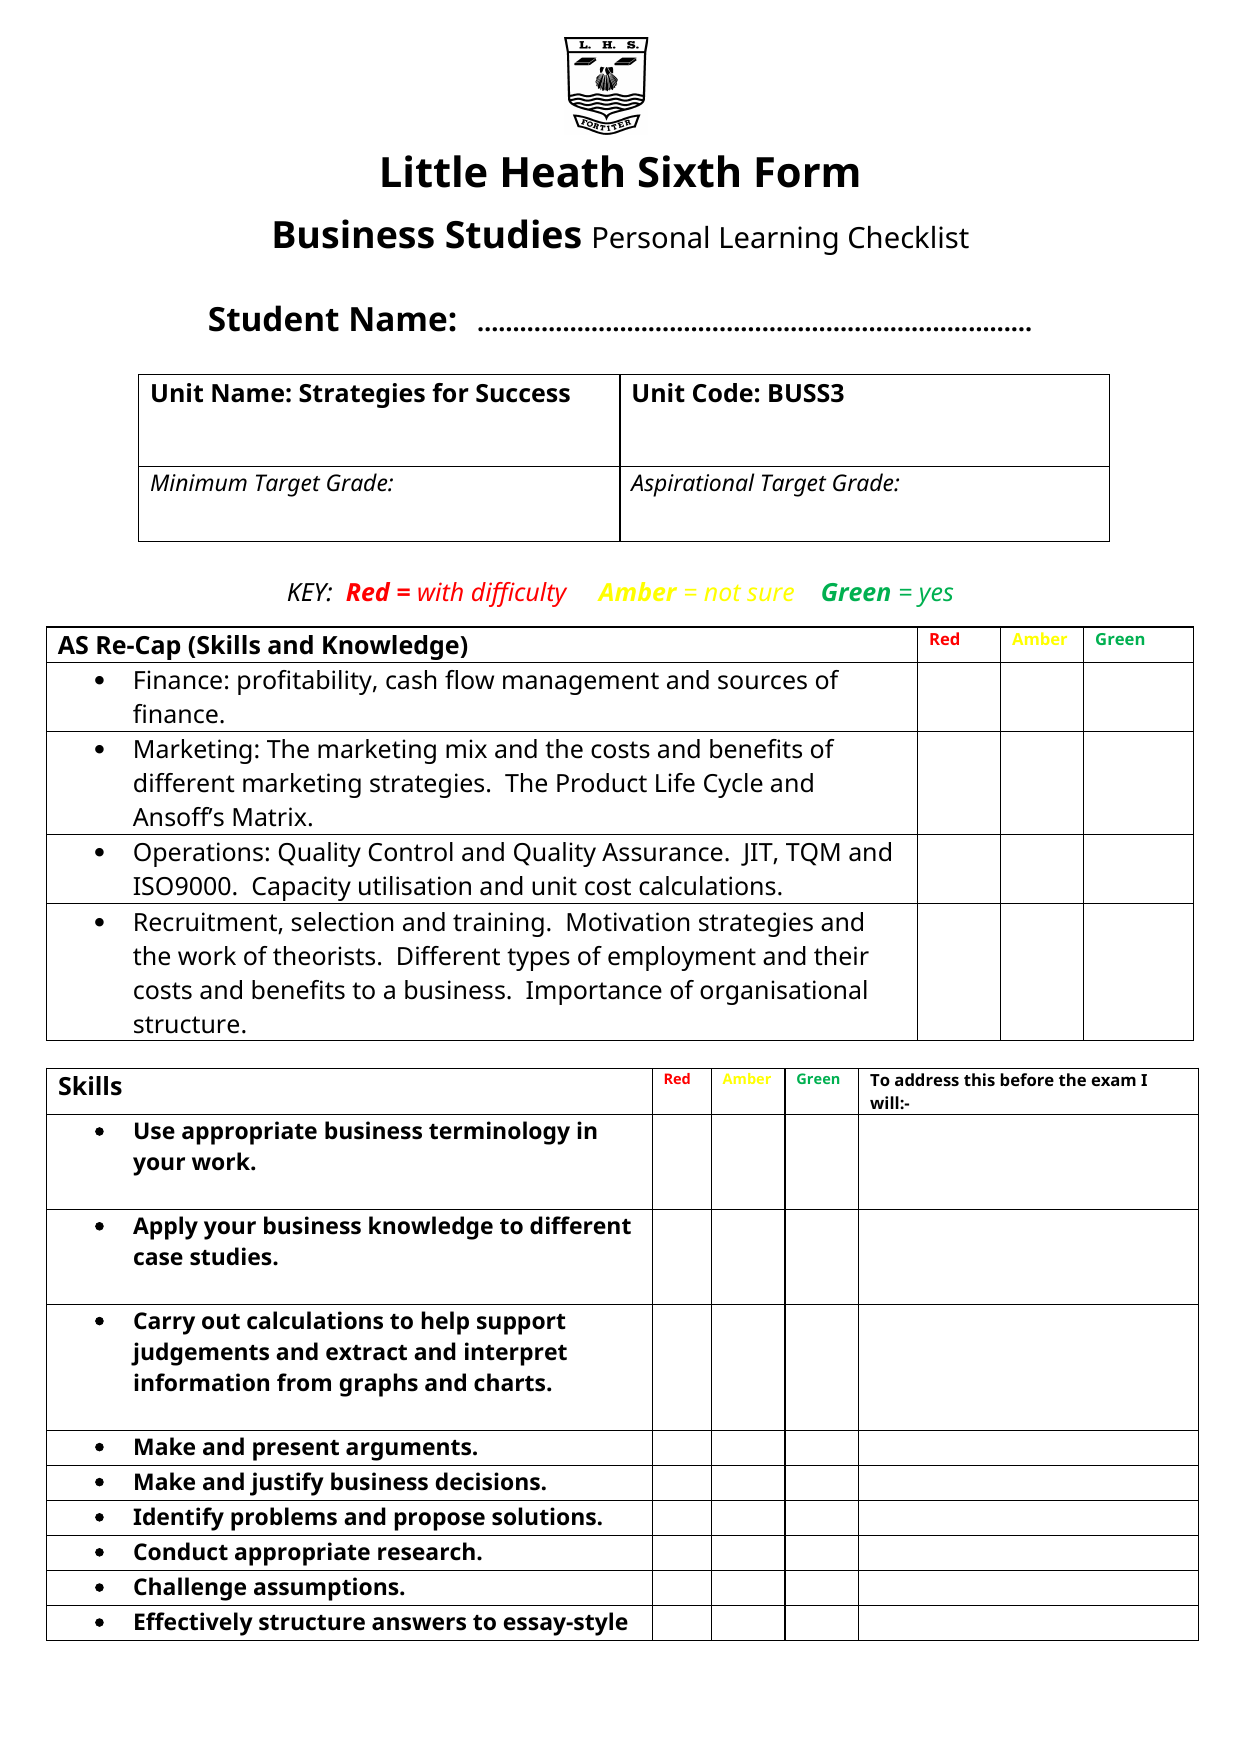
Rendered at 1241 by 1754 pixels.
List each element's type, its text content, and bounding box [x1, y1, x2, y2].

table_cell [653, 1115, 711, 1209]
table_cell [653, 1571, 711, 1605]
table_cell [859, 1501, 1198, 1535]
table_header Unit Code: BUSS3 [621, 375, 1109, 466]
table_cell [653, 1210, 711, 1303]
table_cell [1001, 732, 1083, 834]
table_cell [859, 1210, 1198, 1303]
table_header AS Re-Cap (Skills and Knowledge) [47, 628, 917, 662]
table_cell [859, 1466, 1198, 1500]
table_header Green [786, 1069, 858, 1114]
table_cell Identify problems and propose solutions. [47, 1501, 652, 1535]
table_cell Aspirational Target Grade: [621, 467, 1109, 541]
table_cell Make and justify business decisions. [47, 1466, 652, 1500]
table_header Amber [712, 1069, 784, 1114]
table_cell [712, 1115, 784, 1209]
table_cell Finance: profitability, cash flow management and sources of finance. [47, 663, 917, 731]
table_cell [786, 1501, 858, 1535]
table_cell [653, 1501, 711, 1535]
table_cell [786, 1466, 858, 1500]
table_cell [653, 1431, 711, 1465]
table_cell [1001, 663, 1083, 731]
table_cell [653, 1606, 711, 1640]
text Student Name: ……………………….…………………………………..……… [150, 296, 1090, 341]
table_cell [918, 904, 1000, 1040]
table_cell Carry out calculations to help support judgements and extract and interpret information from graphs and charts. [47, 1305, 652, 1429]
table_cell [859, 1536, 1198, 1570]
table_cell [712, 1466, 784, 1500]
table_header To address this before the exam I will:- [859, 1069, 1198, 1114]
table_cell Minimum Target Grade: [139, 467, 619, 541]
table_cell [653, 1305, 711, 1429]
table_cell [918, 732, 1000, 834]
table_header Green [1084, 628, 1193, 662]
table_cell [786, 1571, 858, 1605]
table_cell [859, 1571, 1198, 1605]
table_cell [712, 1210, 784, 1303]
table_cell Recruitment, selection and training. Motivation strategies and the work of theorists. Different types of employment and their costs and benefits to a business. Importance of organisational structure. [47, 904, 917, 1040]
table_cell [918, 835, 1000, 903]
table_cell Marketing: The marketing mix and the costs and benefits of different marketing strategies. The Product Life Cycle and Ansoff’s Matrix. [47, 732, 917, 834]
table_cell Conduct appropriate research. [47, 1536, 652, 1570]
table_cell Use appropriate business terminology in your work. [47, 1115, 652, 1209]
picture [564, 37, 649, 135]
table_header Skills [47, 1069, 652, 1114]
table_cell [712, 1571, 784, 1605]
table_header Red [653, 1069, 711, 1114]
table_cell [1084, 732, 1193, 834]
table_cell [1084, 904, 1193, 1040]
table_cell [712, 1431, 784, 1465]
table_cell [859, 1431, 1198, 1465]
table_cell [786, 1305, 858, 1429]
table_cell [859, 1305, 1198, 1429]
table_cell [786, 1115, 858, 1209]
table_cell [1084, 663, 1193, 731]
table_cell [47, 1606, 652, 1640]
table_cell [786, 1210, 858, 1303]
table_cell [859, 1606, 1198, 1640]
table_cell [712, 1606, 784, 1640]
table_cell [1001, 835, 1083, 903]
table_cell [918, 663, 1000, 731]
table_cell [859, 1115, 1198, 1209]
table_cell Operations: Quality Control and Quality Assurance. JIT, TQM and ISO9000. Capacity utilisation and unit cost calculations. [47, 835, 917, 903]
table_cell Make and present arguments. [47, 1431, 652, 1465]
table_cell [712, 1501, 784, 1535]
table_cell [712, 1536, 784, 1570]
table_cell [653, 1466, 711, 1500]
text KEY: Red = with difficulty Amber = not sure Green = yes [150, 574, 1090, 608]
table_cell [1084, 835, 1193, 903]
table_cell [712, 1305, 784, 1429]
table_header Unit Name: Strategies for Success [139, 375, 619, 466]
text Business Studies Personal Learning Checklist [150, 208, 1090, 259]
table_cell [1001, 904, 1083, 1040]
table_cell [786, 1431, 858, 1465]
table_cell Apply your business knowledge to different case studies. [47, 1210, 652, 1303]
table_header Amber [1001, 628, 1083, 662]
text Little Heath Sixth Form [150, 89, 1090, 200]
table_header Red [918, 628, 1000, 662]
table_cell [786, 1606, 858, 1640]
table_cell Challenge assumptions. [47, 1571, 652, 1605]
table_cell [653, 1536, 711, 1570]
table_cell [786, 1536, 858, 1570]
